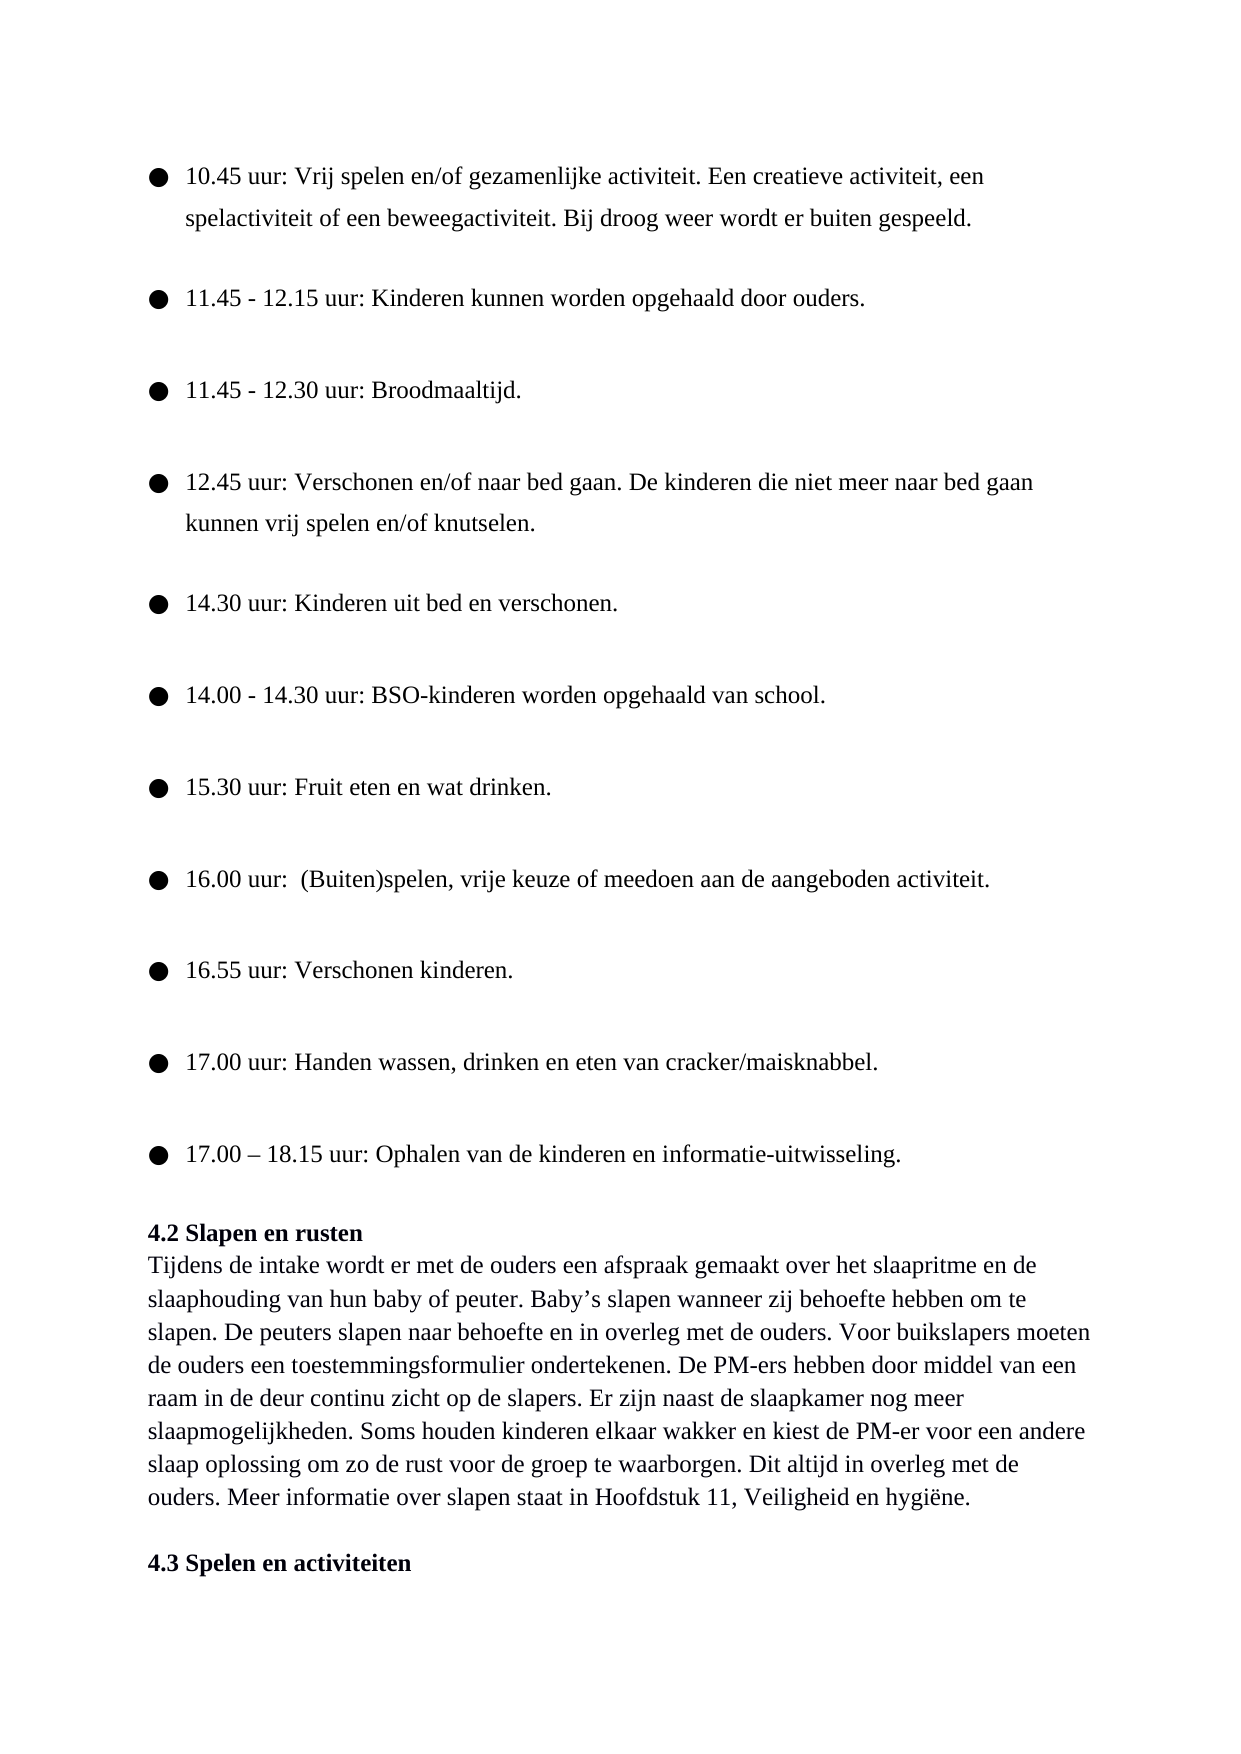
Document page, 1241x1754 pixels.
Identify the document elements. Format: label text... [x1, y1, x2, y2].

list 14.00 - 14.30 uur: BSO-kinderen worden opgehaald van school. [148, 666, 1093, 718]
list 10.45 uur: Vrij spelen en/of gezamenlijke activiteit. Een creatieve activiteit, een spelactiviteit of een beweegactiviteit. Bij droog weer wordt er buiten gespeeld. [148, 148, 1093, 232]
list 16.00 uur: (Buiten)spelen, vrije keuze of meedoen aan de aangeboden activiteit. [148, 850, 1093, 901]
list 11.45 - 12.15 uur: Kinderen kunnen worden opgehaald door ouders. [148, 269, 1093, 320]
text 4.3 Spelen en activiteiten [148, 1548, 1093, 1577]
list 16.55 uur: Verschonen kinderen. [148, 942, 1093, 993]
list 12.45 uur: Verschonen en/of naar bed gaan. De kinderen die niet meer naar bed gaan kunnen vrij spelen en/of knutselen. [148, 453, 1093, 537]
list 17.00 – 18.15 uur: Ophalen van de kinderen en informatie-uitwisseling. [148, 1126, 1093, 1177]
list 11.45 - 12.30 uur: Broodmaaltijd. [148, 361, 1093, 412]
text 4.2 Slapen en rusten [148, 1218, 1093, 1246]
list 15.30 uur: Fruit eten en wat drinken. [148, 758, 1093, 809]
list 17.00 uur: Handen wassen, drinken en eten van cracker/maisknabbel. [148, 1034, 1093, 1085]
text Tijdens de intake wordt er met de ouders een afspraak gemaakt over het slaapritme en de slaaphouding van hun baby of peuter. Baby’s slapen wanneer zij behoefte hebben om te slapen. De peuters slapen naar behoefte en in overleg met de ouders. Voor buikslapers moeten de ouders een toestemmingsformulier ondertekenen. De PM-ers hebben door middel van een raam in de deur continu zicht op de slapers. Er zijn naast de slaapkamer nog meer slaapmogelijkheden. Soms houden kinderen elkaar wakker en kiest de PM-er voor een andere slaap oplossing om zo de rust voor de groep te waarborgen. Dit altijd in overleg met de ouders. Meer informatie over slapen staat in Hoofdstuk 11, Veiligheid en hygiëne. [148, 1251, 1093, 1511]
list 14.30 uur: Kinderen uit bed en verschonen. [148, 574, 1093, 626]
